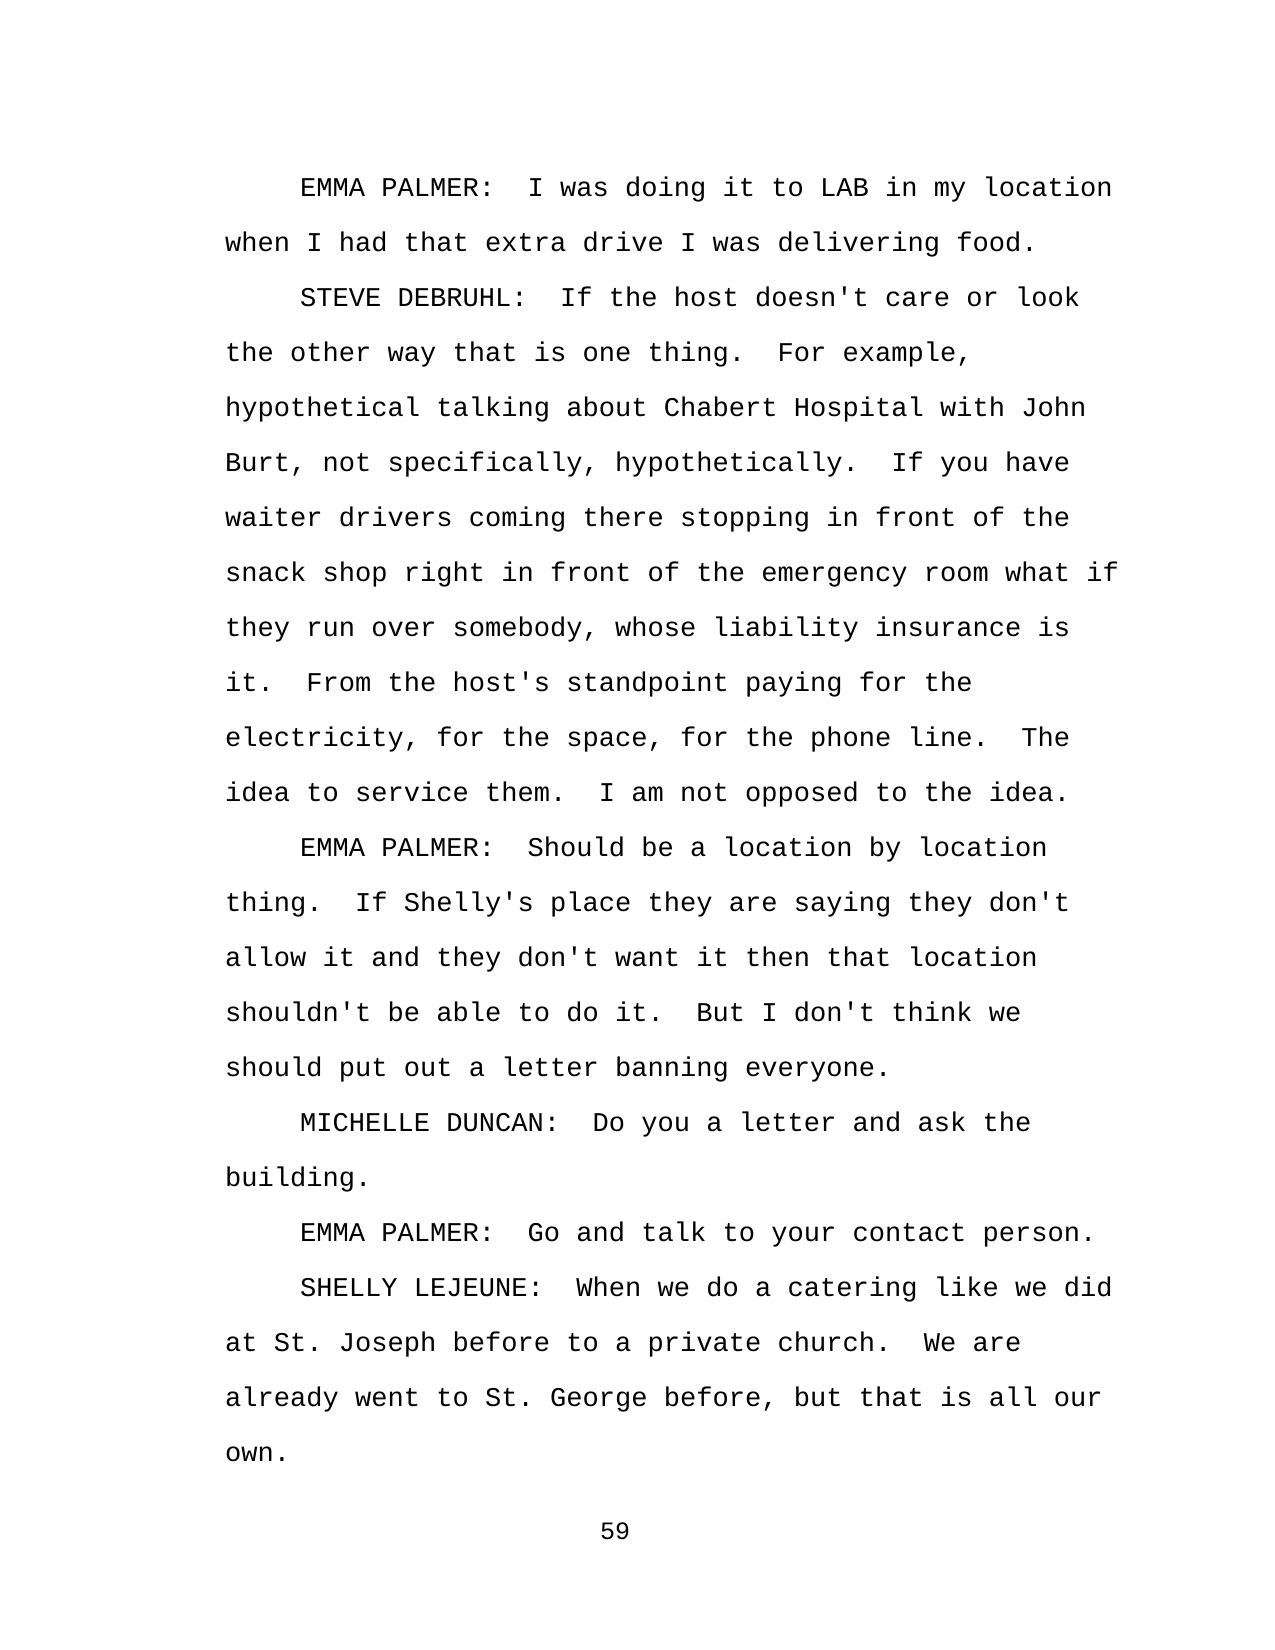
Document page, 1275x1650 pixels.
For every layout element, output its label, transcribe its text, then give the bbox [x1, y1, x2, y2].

text MICHELLE DUNCAN: Do you a letter and ask the building. [225, 1085, 1125, 1195]
text EMMA PALMER: I was doing it to LAB in my location when I had that extra drive I was delivering food. [225, 150, 1125, 260]
text EMMA PALMER: Should be a location by location thing. If Shelly's place they are saying they don't allow it and they don't want it then that location shouldn't be able to do it. But I don't think we should put out a letter banning everyone. [225, 810, 1125, 1085]
text SHELLY LEJEUNE: When we do a catering like we did at St. Joseph before to a private church. We are already went to St. George before, but that is all our own. [225, 1250, 1125, 1470]
text STEVE DEBRUHL: If the host doesn't care or look the other way that is one thing. For example, hypothetical talking about Chabert Hospital with John Burt, not specifically, hypothetically. If you have waiter drivers coming there stopping in front of the snack shop right in front of the emergency room what if they run over somebody, whose liability insurance is it. From the host's standpoint paying for the electricity, for the space, for the phone line. The idea to service them. I am not opposed to the idea. [225, 260, 1125, 810]
text EMMA PALMER: Go and talk to your contact person. [225, 1195, 1125, 1250]
